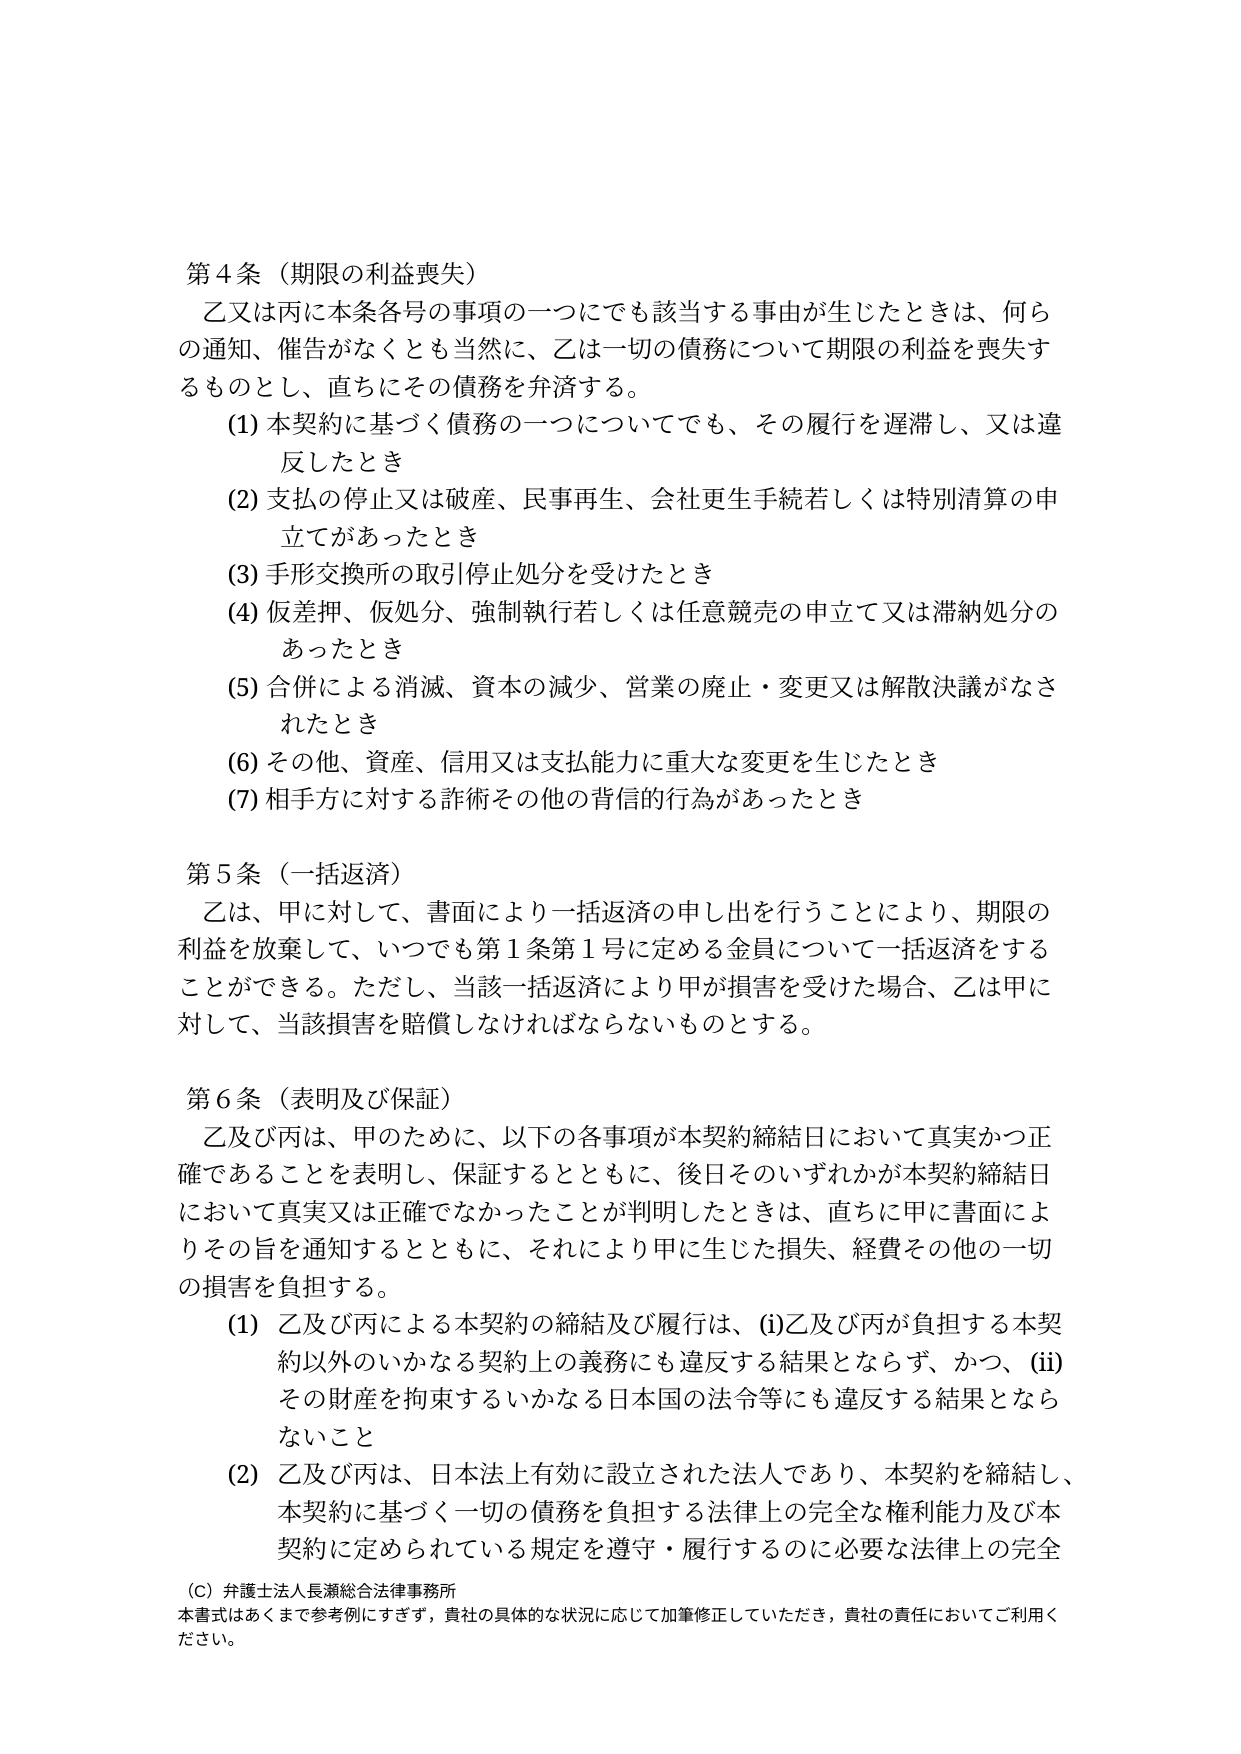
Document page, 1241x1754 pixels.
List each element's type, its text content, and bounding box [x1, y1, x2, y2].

list （期限の利益喪失） [186, 254, 1063, 292]
list （一括返済） [186, 854, 1063, 892]
list (4) 仮差押、仮処分、強制執行若しくは任意競売の申立て又は滞納処分のあったとき [227, 592, 1063, 667]
list 乙及び丙による本契約の締結及び履行は、(i)乙及び丙が負担する本契約以外のいかなる契約上の義務にも違反する結果とならず、かつ、(ii)その財産を拘束するいかなる日本国の法令等にも違反する結果とならないこと [227, 1304, 1063, 1454]
text 乙及び丙は、甲のために、以下の各事項が本契約締結日において真実かつ正確であることを表明し、保証するとともに、後日そのいずれかが本契約締結日において真実又は正確でなかったことが判明したときは、直ちに甲に書面によりその旨を通知するとともに、それにより甲に生じた損失、経費その他の一切の損害を負担する。 [177, 1117, 1063, 1304]
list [227, 1454, 1063, 1567]
list (6) その他、資産、信用又は支払能力に重大な変更を生じたとき [227, 742, 1063, 779]
list (2) 支払の停止又は破産、民事再生、会社更生手続若しくは特別清算の申立てがあったとき [227, 479, 1063, 554]
list (7) 相手方に対する詐術その他の背信的行為があったとき [227, 779, 1063, 817]
list (1) 本契約に基づく債務の一つについてでも、その履行を遅滞し、又は違反したとき [227, 404, 1063, 479]
list (3) 手形交換所の取引停止処分を受けたとき [227, 554, 1063, 592]
text 乙は、甲に対して、書面により一括返済の申し出を行うことにより、期限の利益を放棄して、いつでも第１条第１号に定める金員について一括返済をすることができる。ただし、当該一括返済により甲が損害を受けた場合、乙は甲に対して、当該損害を賠償しなければならないものとする。 [177, 892, 1063, 1042]
text 乙又は丙に本条各号の事項の一つにでも該当する事由が生じたときは、何らの通知、催告がなくとも当然に、乙は一切の債務について期限の利益を喪失するものとし、直ちにその債務を弁済する。 [177, 292, 1063, 404]
list （表明及び保証） [186, 1079, 1063, 1117]
list (5) 合併による消滅、資本の減少、営業の廃止・変更又は解散決議がなされたとき [227, 667, 1063, 742]
